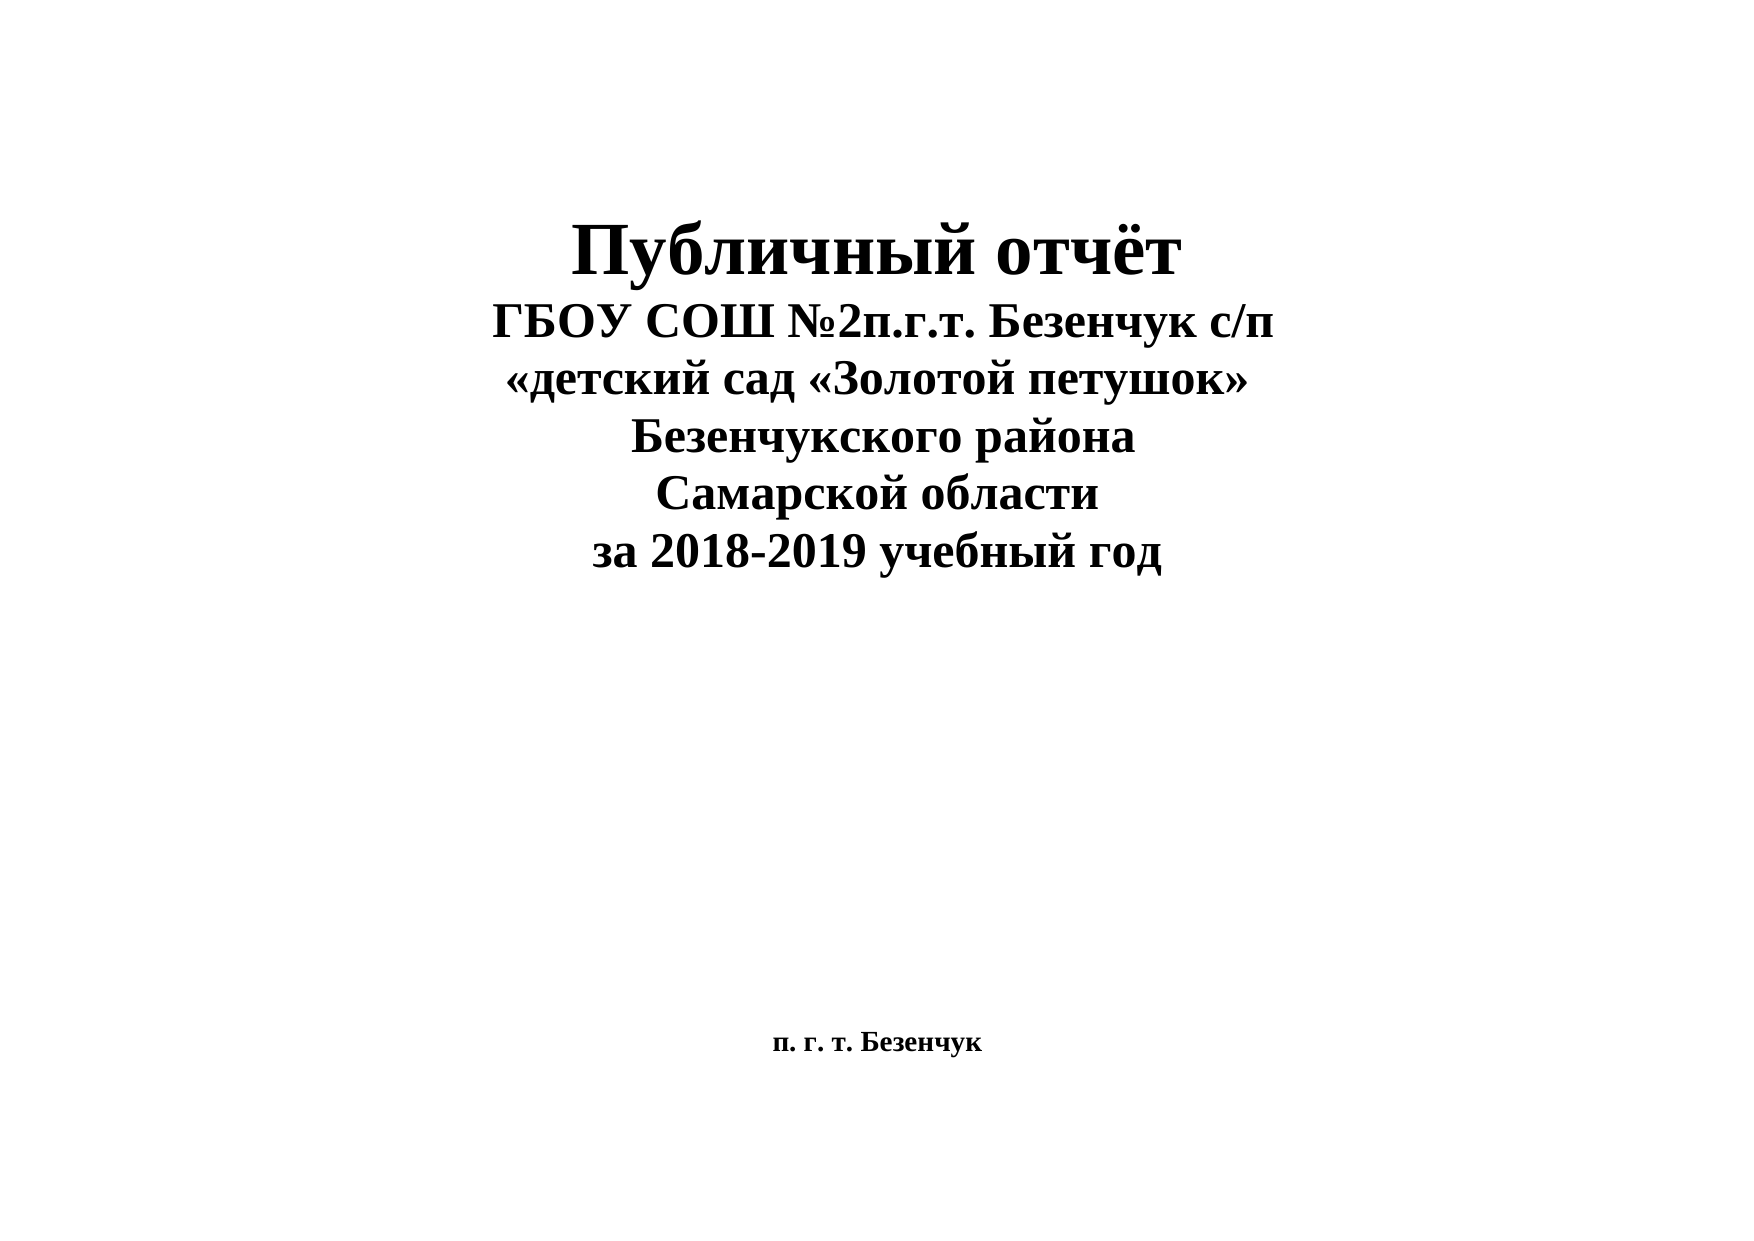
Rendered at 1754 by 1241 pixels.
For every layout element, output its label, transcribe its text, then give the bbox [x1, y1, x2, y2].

text ГБОУ СОШ №2п.г.т. Безенчук с/п [59, 291, 1695, 348]
text Самарской области [59, 463, 1695, 521]
text п. г. т. Безенчук [59, 1024, 1695, 1057]
text Безенчукского района [59, 406, 1695, 463]
text за 2018-2019 учебный год [59, 521, 1695, 578]
text Публичный отчёт [59, 204, 1695, 291]
text «детский сад «Золотой петушок» [59, 348, 1695, 406]
